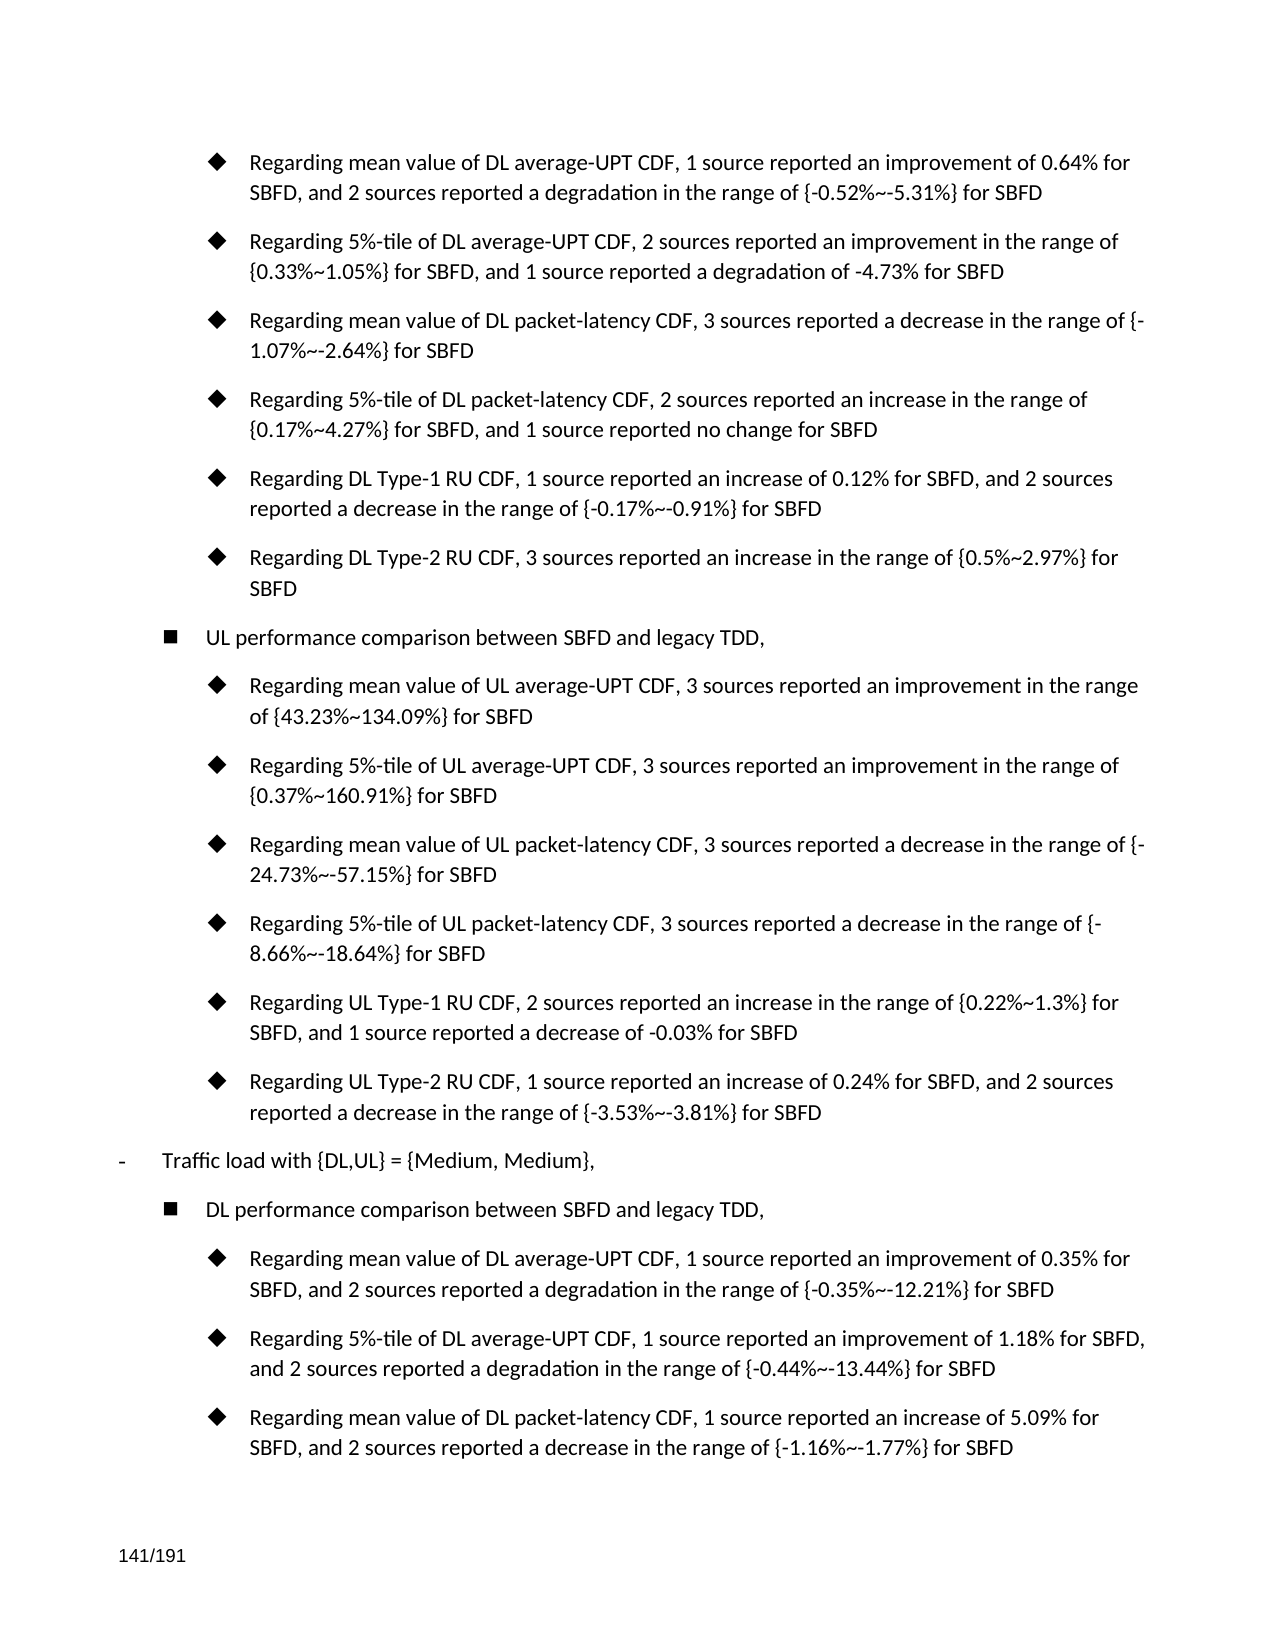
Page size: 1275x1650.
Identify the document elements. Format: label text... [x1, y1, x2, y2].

list Traffic load with {DL,UL} = {Medium, Medium}, [118, 1147, 1157, 1175]
list Regarding mean value of DL packet-latency CDF, 1 source reported an increase of 5.09% for SBFD, and 2 sources reported a decrease in the range of {-1.16%~-1.77%} for SBFD [206, 1403, 1157, 1461]
list Regarding 5%-tile of UL average-UPT CDF, 3 sources reported an improvement in the range of {0.37%~160.91%} for SBFD [206, 751, 1157, 809]
list Regarding 5%-tile of DL packet-latency CDF, 2 sources reported an increase in the range of {0.17%~4.27%} for SBFD, and 1 source reported no change for SBFD [206, 385, 1157, 443]
list Regarding mean value of UL average-UPT CDF, 3 sources reported an improvement in the range of {43.23%~134.09%} for SBFD [206, 672, 1157, 730]
list Regarding 5%-tile of DL average-UPT CDF, 2 sources reported an improvement in the range of {0.33%~1.05%} for SBFD, and 1 source reported a degradation of -4.73% for SBFD [206, 227, 1157, 285]
list UL performance comparison between SBFD and legacy TDD, [162, 623, 1157, 651]
list Regarding mean value of DL average-UPT CDF, 1 source reported an improvement of 0.64% for SBFD, and 2 sources reported a degradation in the range of {-0.52%~-5.31%} for SBFD [206, 148, 1157, 206]
list Regarding mean value of DL average-UPT CDF, 1 source reported an improvement of 0.35% for SBFD, and 2 sources reported a degradation in the range of {-0.35%~-12.21%} for SBFD [206, 1244, 1157, 1303]
list Regarding DL Type-1 RU CDF, 1 source reported an increase of 0.12% for SBFD, and 2 sources reported a decrease in the range of {-0.17%~-0.91%} for SBFD [206, 464, 1157, 523]
list Regarding DL Type-2 RU CDF, 3 sources reported an increase in the range of {0.5%~2.97%} for SBFD [206, 543, 1157, 602]
list Regarding mean value of DL packet-latency CDF, 3 sources reported a decrease in the range of {-1.07%~-2.64%} for SBFD [206, 306, 1157, 364]
list Regarding mean value of UL packet-latency CDF, 3 sources reported a decrease in the range of {-24.73%~-57.15%} for SBFD [206, 830, 1157, 888]
list DL performance comparison between SBFD and legacy TDD, [162, 1196, 1157, 1224]
list Regarding UL Type-1 RU CDF, 2 sources reported an increase in the range of {0.22%~1.3%} for SBFD, and 1 source reported a decrease of -0.03% for SBFD [206, 988, 1157, 1047]
list Regarding 5%-tile of UL packet-latency CDF, 3 sources reported a decrease in the range of {-8.66%~-18.64%} for SBFD [206, 909, 1157, 967]
list Regarding UL Type-2 RU CDF, 1 source reported an increase of 0.24% for SBFD, and 2 sources reported a decrease in the range of {-3.53%~-3.81%} for SBFD [206, 1067, 1157, 1126]
list Regarding 5%-tile of DL average-UPT CDF, 1 source reported an improvement of 1.18% for SBFD, and 2 sources reported a degradation in the range of {-0.44%~-13.44%} for SBFD [206, 1324, 1157, 1382]
